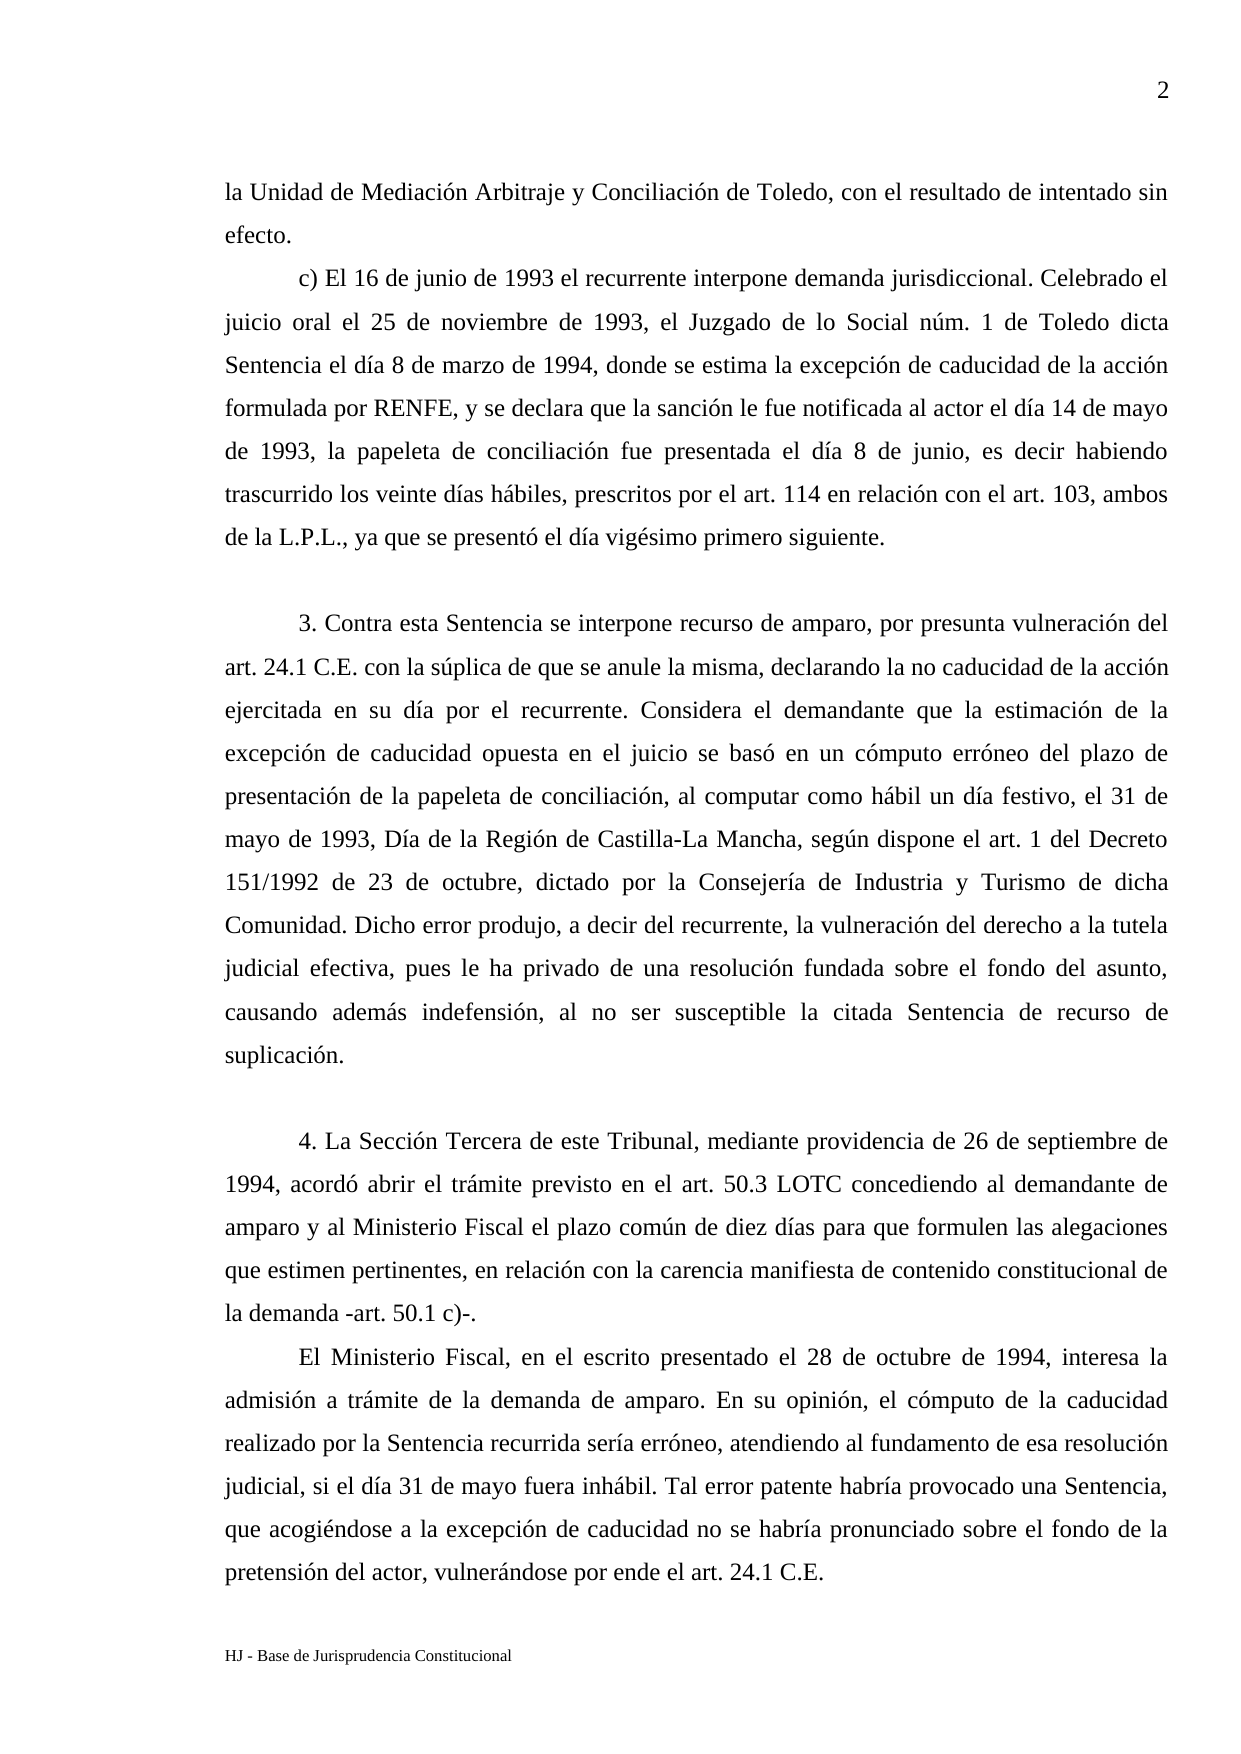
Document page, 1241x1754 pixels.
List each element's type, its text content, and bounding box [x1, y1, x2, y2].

text 3. Contra esta Sentencia se interpone recurso de amparo, por presunta vulneración del art. 24.1 C.E. con la súplica de que se anule la misma, declarando la no caducidad de la acción ejercitada en su día por el recurrente. Considera el demandante que la estimación de la excepción de caducidad opuesta en el juicio se basó en un cómputo erróneo del plazo de presentación de la papeleta de conciliación, al computar como hábil un día festivo, el 31 de mayo de 1993, Día de la Región de Castilla-La Mancha, según dispone el art. 1 del Decreto 151/1992 de 23 de octubre, dictado por la Consejería de Industria y Turismo de dicha Comunidad. Dicho error produjo, a decir del recurrente, la vulneración del derecho a la tutela judicial efectiva, pues le ha privado de una resolución fundada sobre el fondo del asunto, causando además indefensión, al no ser susceptible la citada Sentencia de recurso de suplicación. [224, 608, 1169, 1068]
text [224, 177, 1169, 249]
text c) El 16 de junio de 1993 el recurrente interpone demanda jurisdiccional. Celebrado el juicio oral el 25 de noviembre de 1993, el Juzgado de lo Social núm. 1 de Toledo dicta Sentencia el día 8 de marzo de 1994, donde se estima la excepción de caducidad de la acción formulada por RENFE, y se declara que la sanción le fue notificada al actor el día 14 de mayo de 1993, la papeleta de conciliación fue presentada el día 8 de junio, es decir habiendo trascurrido los veinte días hábiles, prescritos por el art. 114 en relación con el art. 103, ambos de la L.P.L., ya que se presentó el día vigésimo primero siguiente. [224, 263, 1169, 551]
text El Ministerio Fiscal, en el escrito presentado el 28 de octubre de 1994, interesa la admisión a trámite de la demanda de amparo. En su opinión, el cómputo de la caducidad realizado por la Sentencia recurrida sería erróneo, atendiendo al fundamento de esa resolución judicial, si el día 31 de mayo fuera inhábil. Tal error patente habría provocado una Sentencia, que acogiéndose a la excepción de caducidad no se habría pronunciado sobre el fondo de la pretensión del actor, vulnerándose por ende el art. 24.1 C.E. [224, 1342, 1169, 1586]
text 4. La Sección Tercera de este Tribunal, mediante providencia de 26 de septiembre de 1994, acordó abrir el trámite previsto en el art. 50.3 LOTC concediendo al demandante de amparo y al Ministerio Fiscal el plazo común de diez días para que formulen las alegaciones que estimen pertinentes, en relación con la carencia manifiesta de contenido constitucional de la demanda -art. 50.1 c)-. [224, 1126, 1169, 1327]
